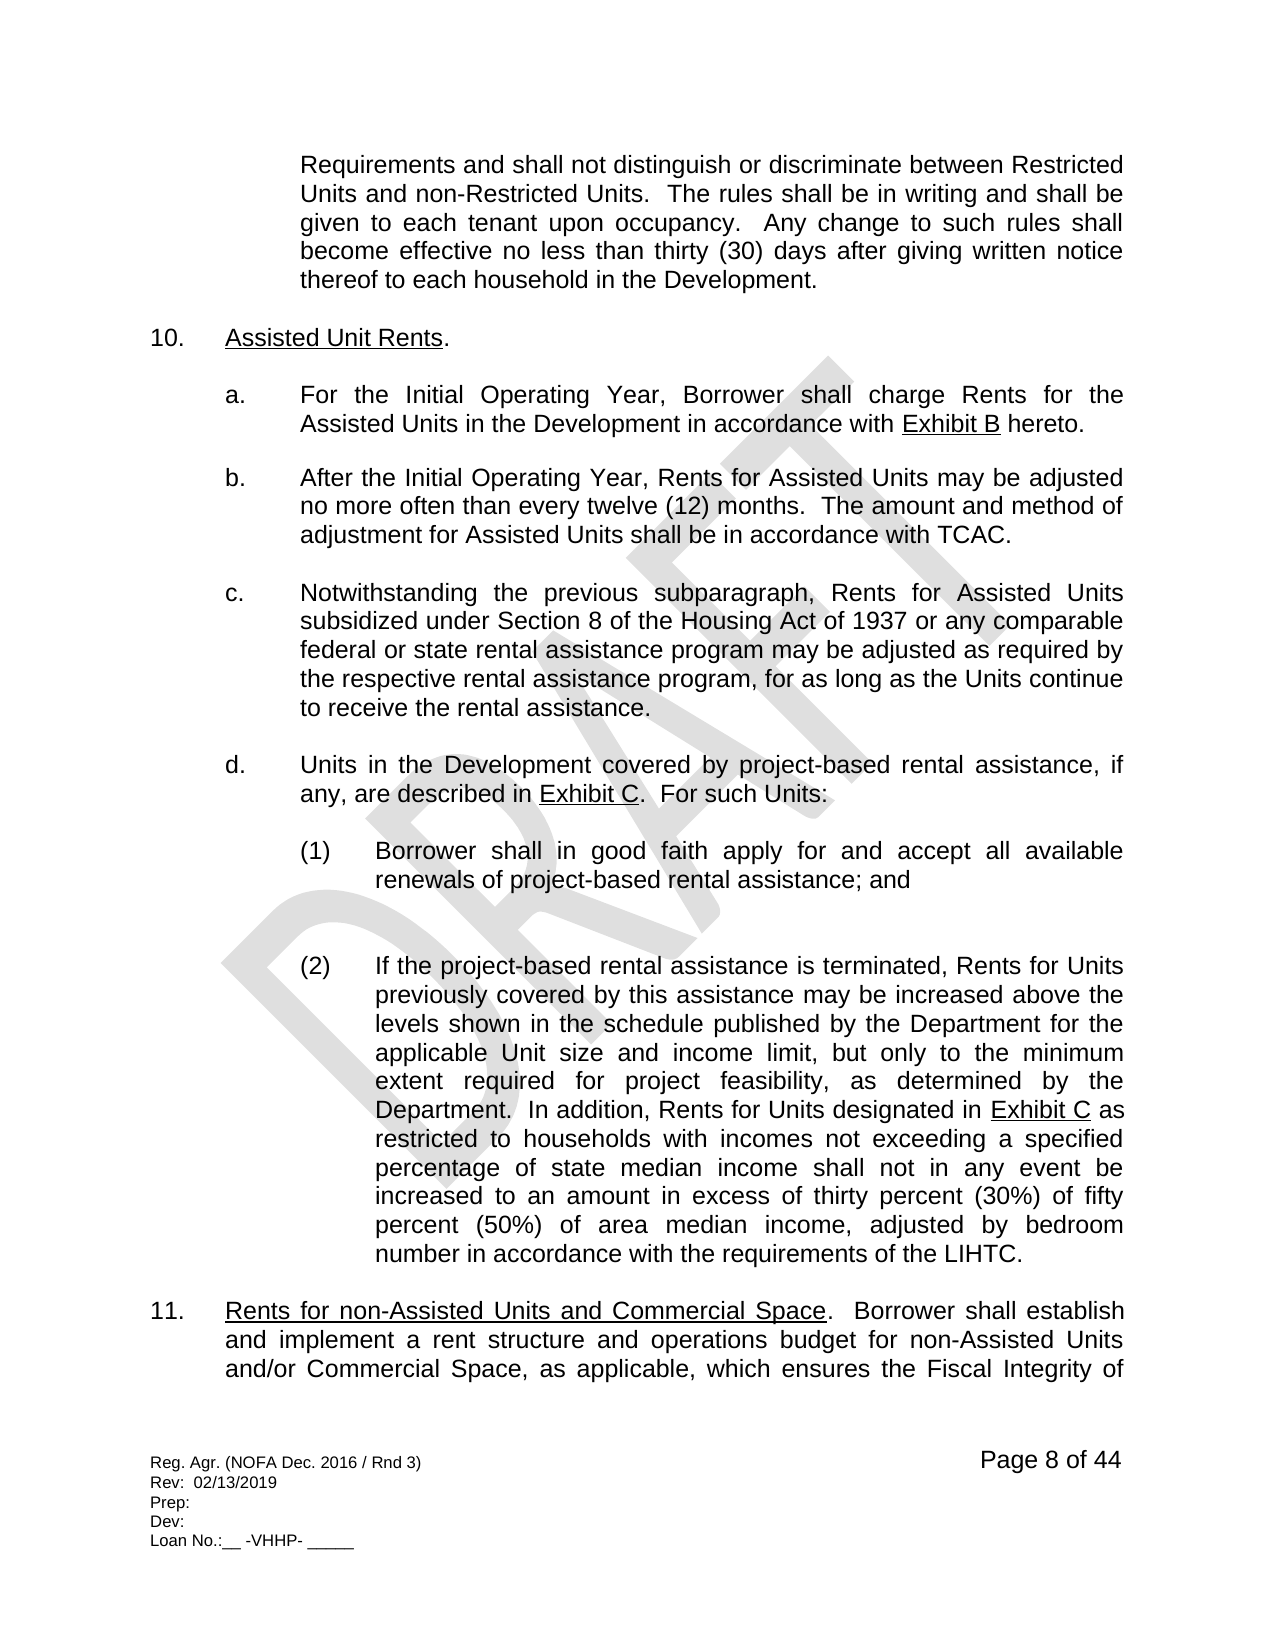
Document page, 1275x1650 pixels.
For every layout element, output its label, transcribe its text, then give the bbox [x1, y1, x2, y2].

text c. Notwithstanding the previous subparagraph, Rents for Assisted Units subsidized under Section 8 of the Housing Act of 1937 or any comparable federal or state rental assistance program may be adjusted as required by the respective rental assistance program, for as long as the Units continue to receive the rental assistance. [225, 577, 1125, 721]
text d. Units in the Development covered by project-based rental assistance, if any, are described in Exhibit C. For such Units: [225, 750, 1125, 836]
list 10. Assisted Unit Rents. [150, 322, 1125, 351]
text (2) If the project-based rental assistance is terminated, Rents for Units previously covered by this assistance may be increased above the levels shown in the schedule published by the Department for the applicable Unit size and income limit, but only to the minimum extent required for project feasibility, as determined by the Department. In addition, Rents for Units designated in Exhibit C as restricted to households with incomes not exceeding a specified percentage of state median income shall not in any event be increased to an amount in excess of thirty percent (30%) of fifty percent (50%) of area median income, adjusted by bedroom number in accordance with the requirements of the LIHTC. [300, 951, 1125, 1267]
list Borrower shall in good faith apply for and accept all available renewals of project-based rental assistance; and [300, 836, 1125, 894]
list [225, 150, 1125, 294]
text b. After the Initial Operating Year, Rents for Assisted Units may be adjusted no more often than every twelve (12) months. The amount and method of adjustment for Assisted Units shall be in accordance with TCAC. [225, 462, 1125, 549]
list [150, 1296, 1125, 1382]
text a. For the Initial Operating Year, Borrower shall charge Rents for the Assisted Units in the Development in accordance with Exhibit B hereto. [225, 380, 1125, 462]
